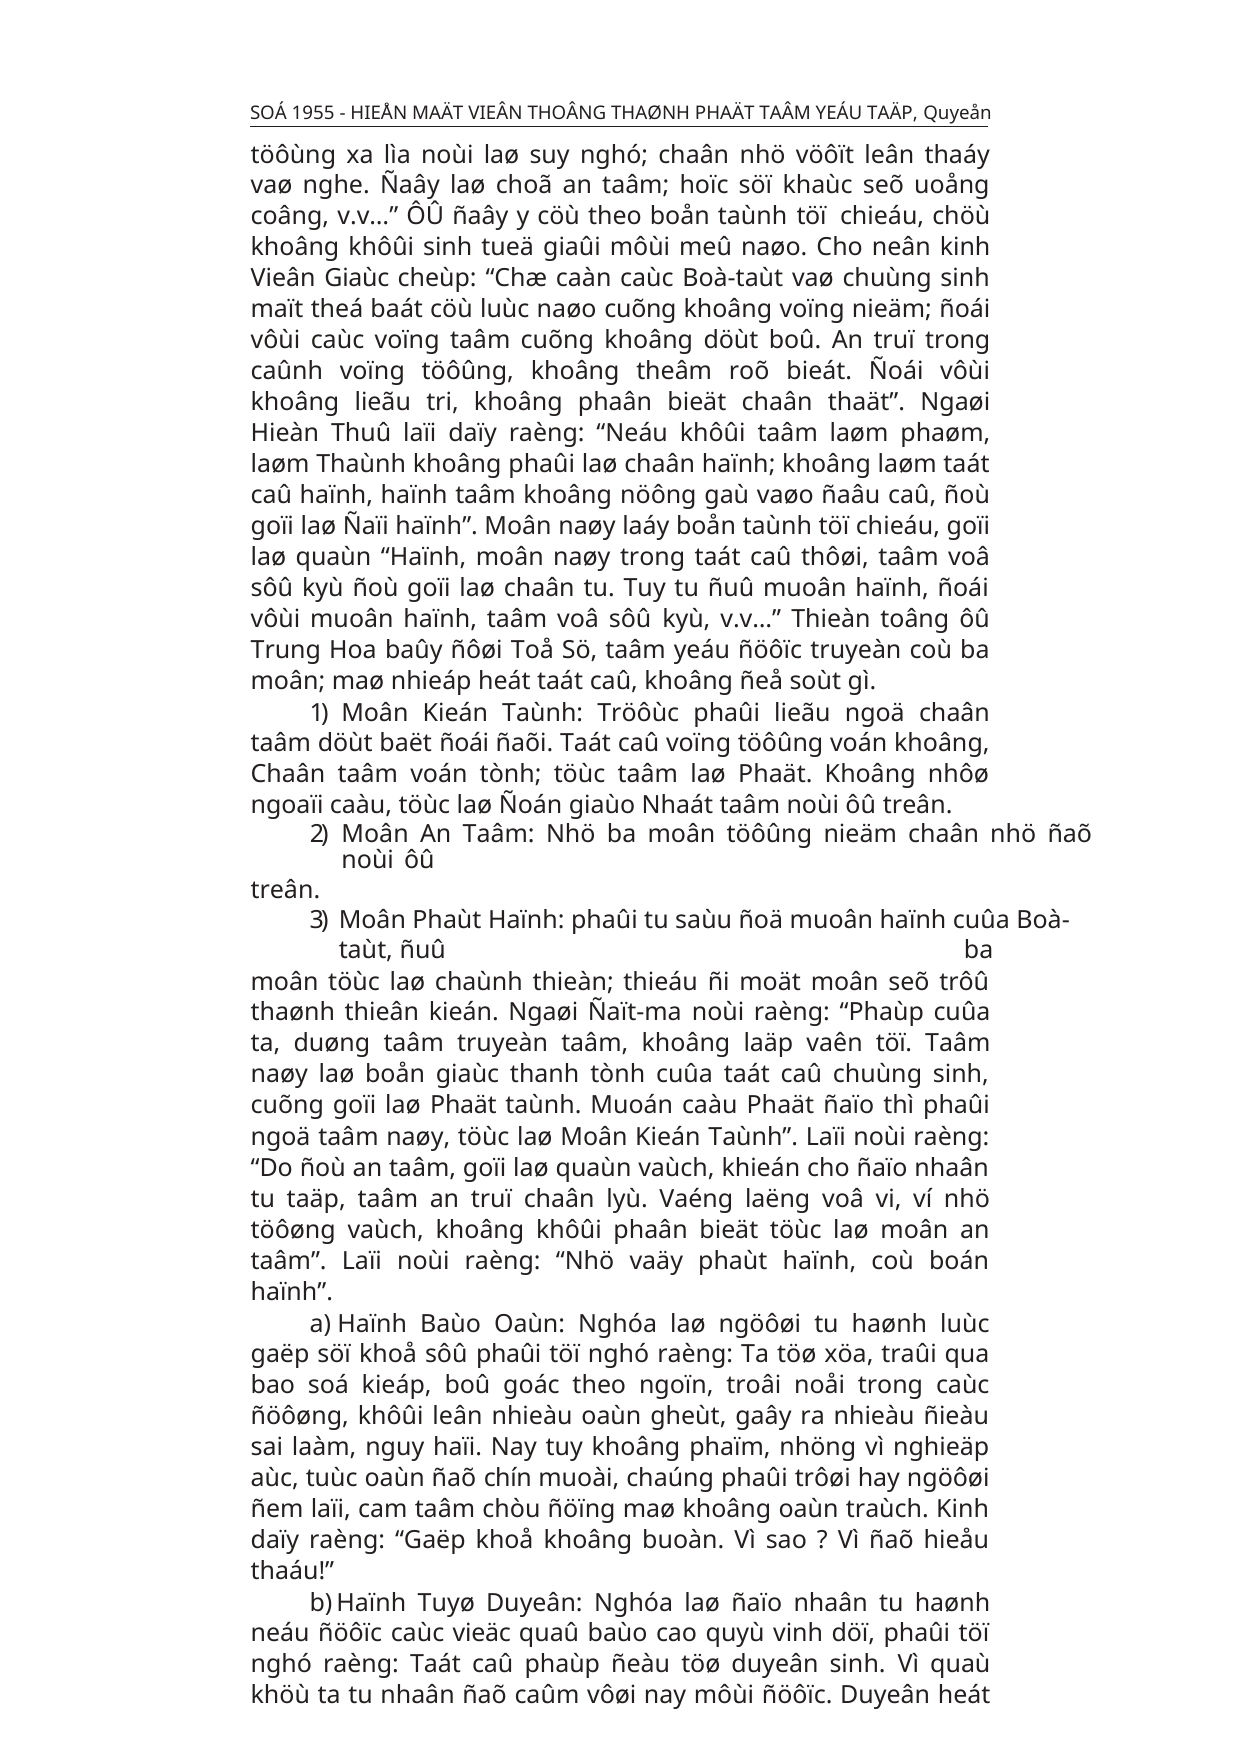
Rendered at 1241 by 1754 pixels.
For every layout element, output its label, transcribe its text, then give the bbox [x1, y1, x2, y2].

list Moân Phaùt Haïnh: phaûi tu saùu ñoä muoân haïnh cuûa Boà-taùt, ñuû ba [309, 905, 1092, 964]
text töôùng xa lìa noùi laø suy nghó; chaân nhö vöôït leân thaáy vaø nghe. Ñaây laø choã an taâm; hoïc söï khaùc seõ uoång coâng, v.v…” ÔÛ ñaây y cöù theo boån taùnh töï chieáu, chöù khoâng khôûi sinh tueä giaûi môùi meû naøo. Cho neân kinh Vieân Giaùc cheùp: “Chæ caàn caùc Boà-taùt vaø chuùng sinh maït theá baát cöù luùc naøo cuõng khoâng voïng nieäm; ñoái vôùi caùc voïng taâm cuõng khoâng döùt boû. An truï trong caûnh voïng töôûng, khoâng theâm roõ bieát. Ñoái vôùi khoâng lieãu tri, khoâng phaân bieät chaân thaät”. Ngaøi Hieàn Thuû laïi daïy raèng: “Neáu khôûi taâm laøm phaøm, laøm Thaùnh khoâng phaûi laø chaân haïnh; khoâng laøm taát caû haïnh, haïnh taâm khoâng nöông gaù vaøo ñaâu caû, ñoù goïi laø Ñaïi haïnh”. Moân naøy laáy boån taùnh töï chieáu, goïi laø quaùn “Haïnh, moân naøy trong taát caû thôøi, taâm voâ sôû kyù ñoù goïi laø chaân tu. Tuy tu ñuû muoân haïnh, ñoái vôùi muoân haïnh, taâm voâ sôû kyù, v.v…” Thieàn toâng ôû Trung Hoa baûy ñôøi Toå Sö, taâm yeáu ñöôïc truyeàn coù ba moân; maø nhieáp heát taát caû, khoâng ñeå soùt gì. [250, 138, 990, 697]
list Moân Kieán Taùnh: Tröôùc phaûi lieãu ngoä chaân taâm döùt baët ñoái ñaõi. Taát caû voïng töôûng voán khoâng, Chaân taâm voán tònh; töùc taâm laø Phaät. Khoâng nhôø ngoaïi caàu, töùc laø Ñoán giaùo Nhaát taâm noùi ôû treân. [250, 697, 990, 821]
list Moân An Taâm: Nhö ba moân töôûng nieäm chaân nhö ñaõ noùi ôû [309, 821, 1092, 874]
text moân töùc laø chaùnh thieàn; thieáu ñi moät moân seõ trôû thaønh thieân kieán. Ngaøi Ñaït-ma noùi raèng: “Phaùp cuûa ta, duøng taâm truyeàn taâm, khoâng laäp vaên töï. Taâm naøy laø boån giaùc thanh tònh cuûa taát caû chuùng sinh, cuõng goïi laø Phaät taùnh. Muoán caàu Phaät ñaïo thì phaûi ngoä taâm naøy, töùc laø Moân Kieán Taùnh”. Laïi noùi raèng: “Do ñoù an taâm, goïi laø quaùn vaùch, khieán cho ñaïo nhaân tu taäp, taâm an truï chaân lyù. Vaéng laëng voâ vi, ví nhö töôøng vaùch, khoâng khôûi phaân bieät töùc laø moân an taâm”. Laïi noùi raèng: “Nhö vaäy phaùt haïnh, coù boán haïnh”. [250, 966, 990, 1307]
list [250, 1587, 990, 1711]
text treân. [250, 874, 1092, 905]
list Haïnh Baùo Oaùn: Nghóa laø ngöôøi tu haønh luùc gaëp söï khoå sôû phaûi töï nghó raèng: Ta töø xöa, traûi qua bao soá kieáp, boû goác theo ngoïn, troâi noåi trong caùc ñöôøng, khôûi leân nhieàu oaùn gheùt, gaây ra nhieàu ñieàu sai laàm, nguy haïi. Nay tuy khoâng phaïm, nhöng vì nghieäp aùc, tuùc oaùn ñaõ chín muoài, chaúng phaûi trôøi hay ngöôøi ñem laïi, cam taâm chòu ñöïng maø khoâng oaùn traùch. Kinh daïy raèng: “Gaëp khoå khoâng buoàn. Vì sao ? Vì ñaõ hieåu thaáu!” [250, 1307, 990, 1587]
